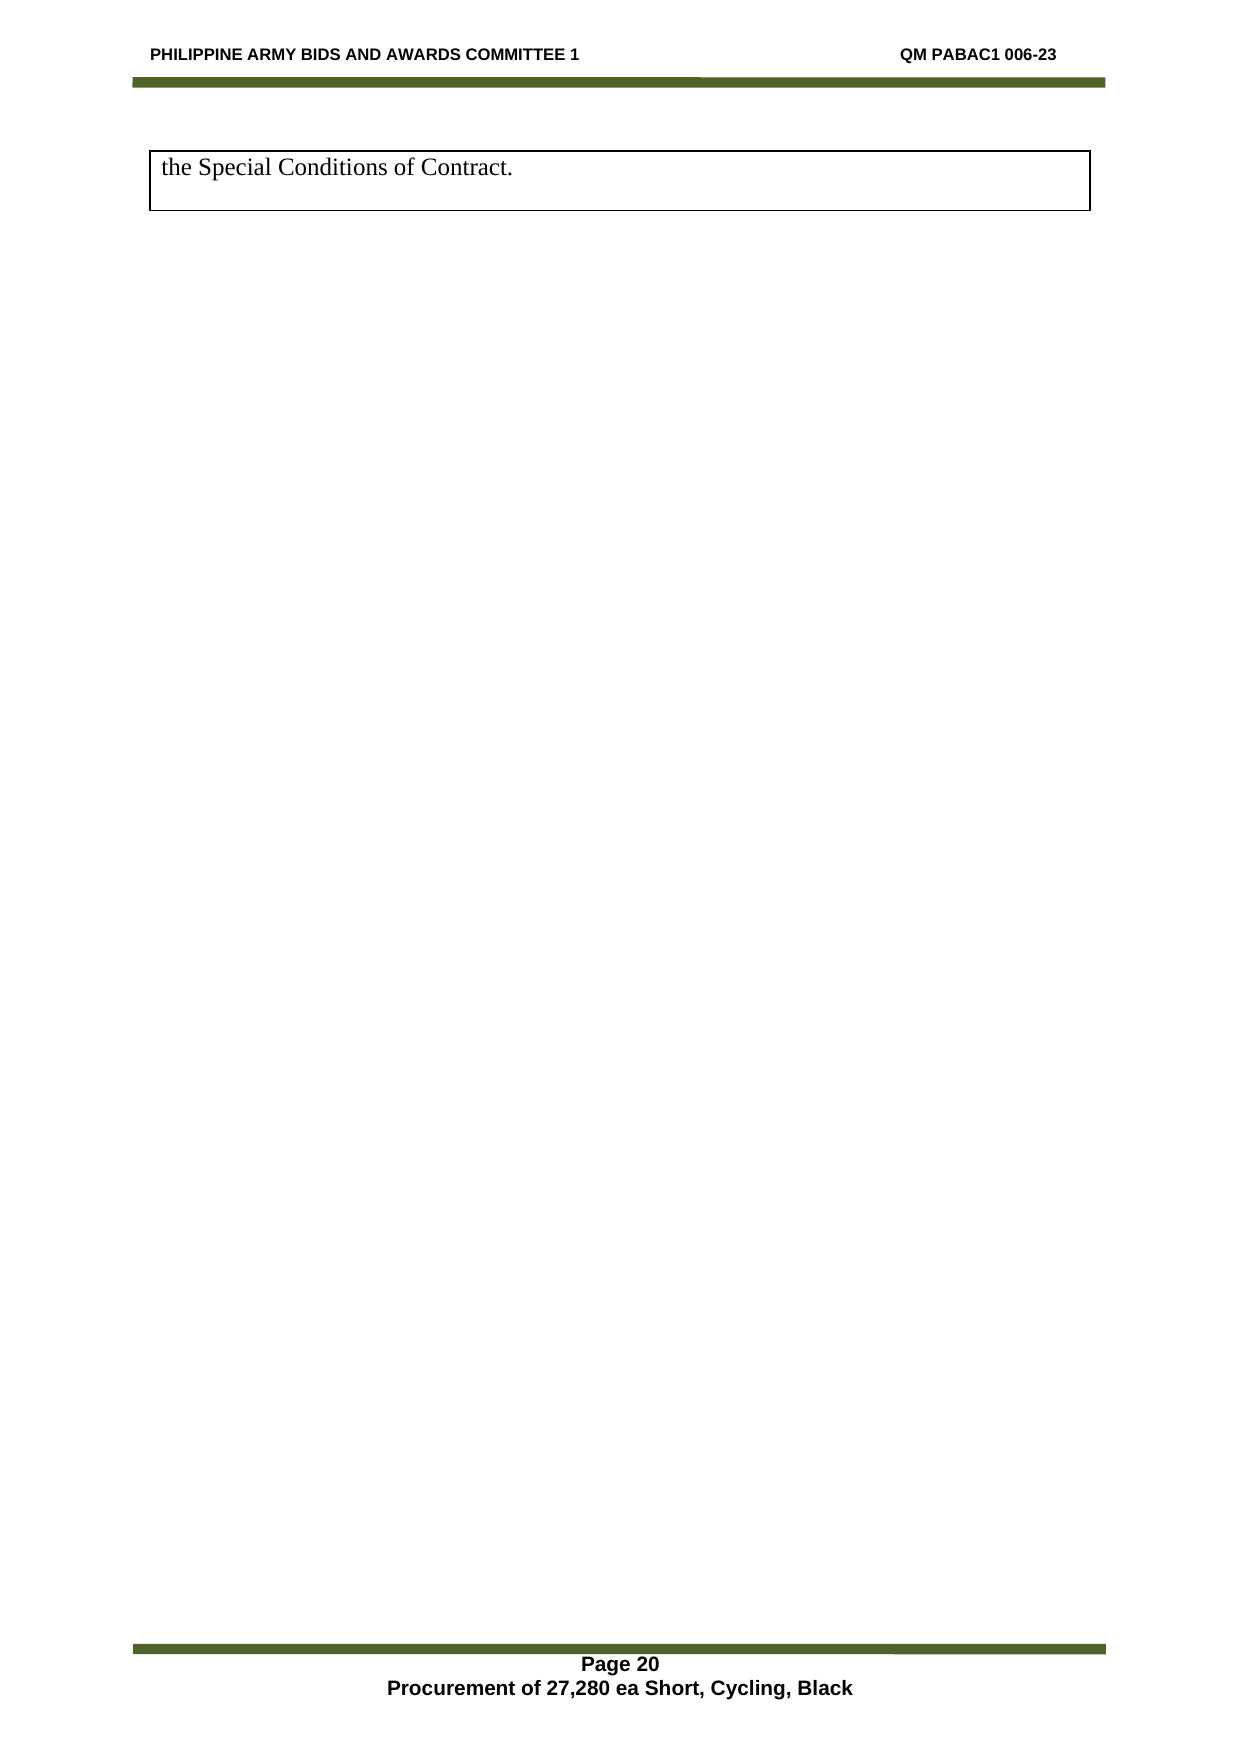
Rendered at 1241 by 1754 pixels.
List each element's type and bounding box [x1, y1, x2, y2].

table_header [151, 152, 1089, 209]
